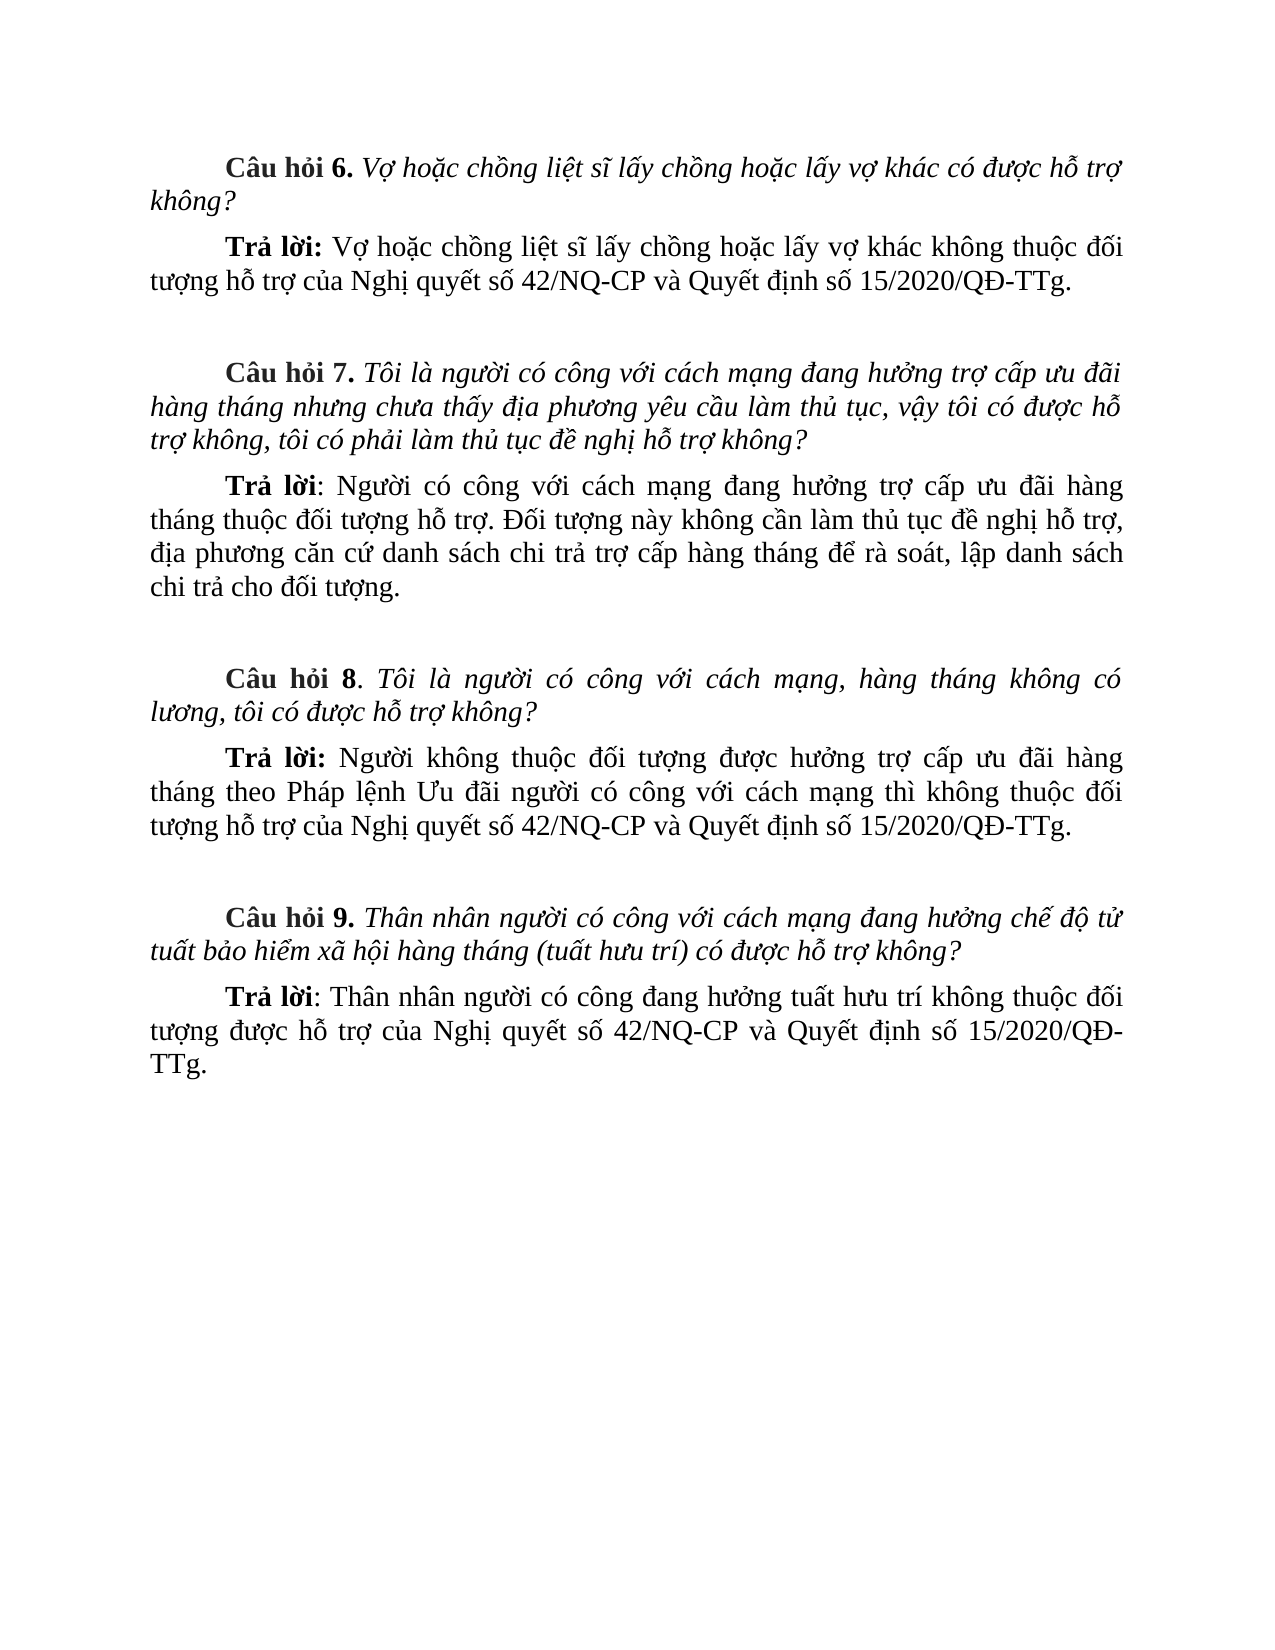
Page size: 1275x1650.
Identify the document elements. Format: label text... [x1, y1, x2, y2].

text Câu hỏi 8. Tôi là người có công với cách mạng, hàng tháng không có lương, tôi có được hỗ trợ không? [150, 661, 1125, 728]
text Trả lời: Người có công với cách mạng đang hưởng trợ cấp ưu đãi hàng tháng thuộc đối tượng hỗ trợ. Đối tượng này không cần làm thủ tục đề nghị hỗ trợ, địa phương căn cứ danh sách chi trả trợ cấp hàng tháng để rà soát, lập danh sách chi trả cho đối tượng. [150, 468, 1125, 602]
text Câu hỏi 7. Tôi là người có công với cách mạng đang hưởng trợ cấp ưu đãi hàng tháng nhưng chưa thấy địa phương yêu cầu làm thủ tục, vậy tôi có được hỗ trợ không, tôi có phải làm thủ tục đề nghị hỗ trợ không? [150, 355, 1125, 456]
text Trả lời: Thân nhân người có công đang hưởng tuất hưu trí không thuộc đối tượng được hỗ trợ của Nghị quyết số 42/NQ-CP và Quyết định số 15/2020/QĐ-TTg. [150, 979, 1125, 1080]
text Trả lời: Vợ hoặc chồng liệt sĩ lấy chồng hoặc lấy vợ khác không thuộc đối tượng hỗ trợ của Nghị quyết số 42/NQ-CP và Quyết định số 15/2020/QĐ-TTg. [150, 229, 1125, 297]
text Câu hỏi 9. Thân nhân người có công với cách mạng đang hưởng chế độ tử tuất bảo hiểm xã hội hàng tháng (tuất hưu trí) có được hỗ trợ không? [150, 900, 1125, 967]
text Trả lời: Người không thuộc đối tượng được hưởng trợ cấp ưu đãi hàng tháng theo Pháp lệnh Ưu đãi người có công với cách mạng thì không thuộc đối tượng hỗ trợ của Nghị quyết số 42/NQ-CP và Quyết định số 15/2020/QĐ-TTg. [150, 741, 1125, 841]
text Câu hỏi 6. Vợ hoặc chồng liệt sĩ lấy chồng hoặc lấy vợ khác có được hỗ trợ không? [150, 150, 1125, 217]
